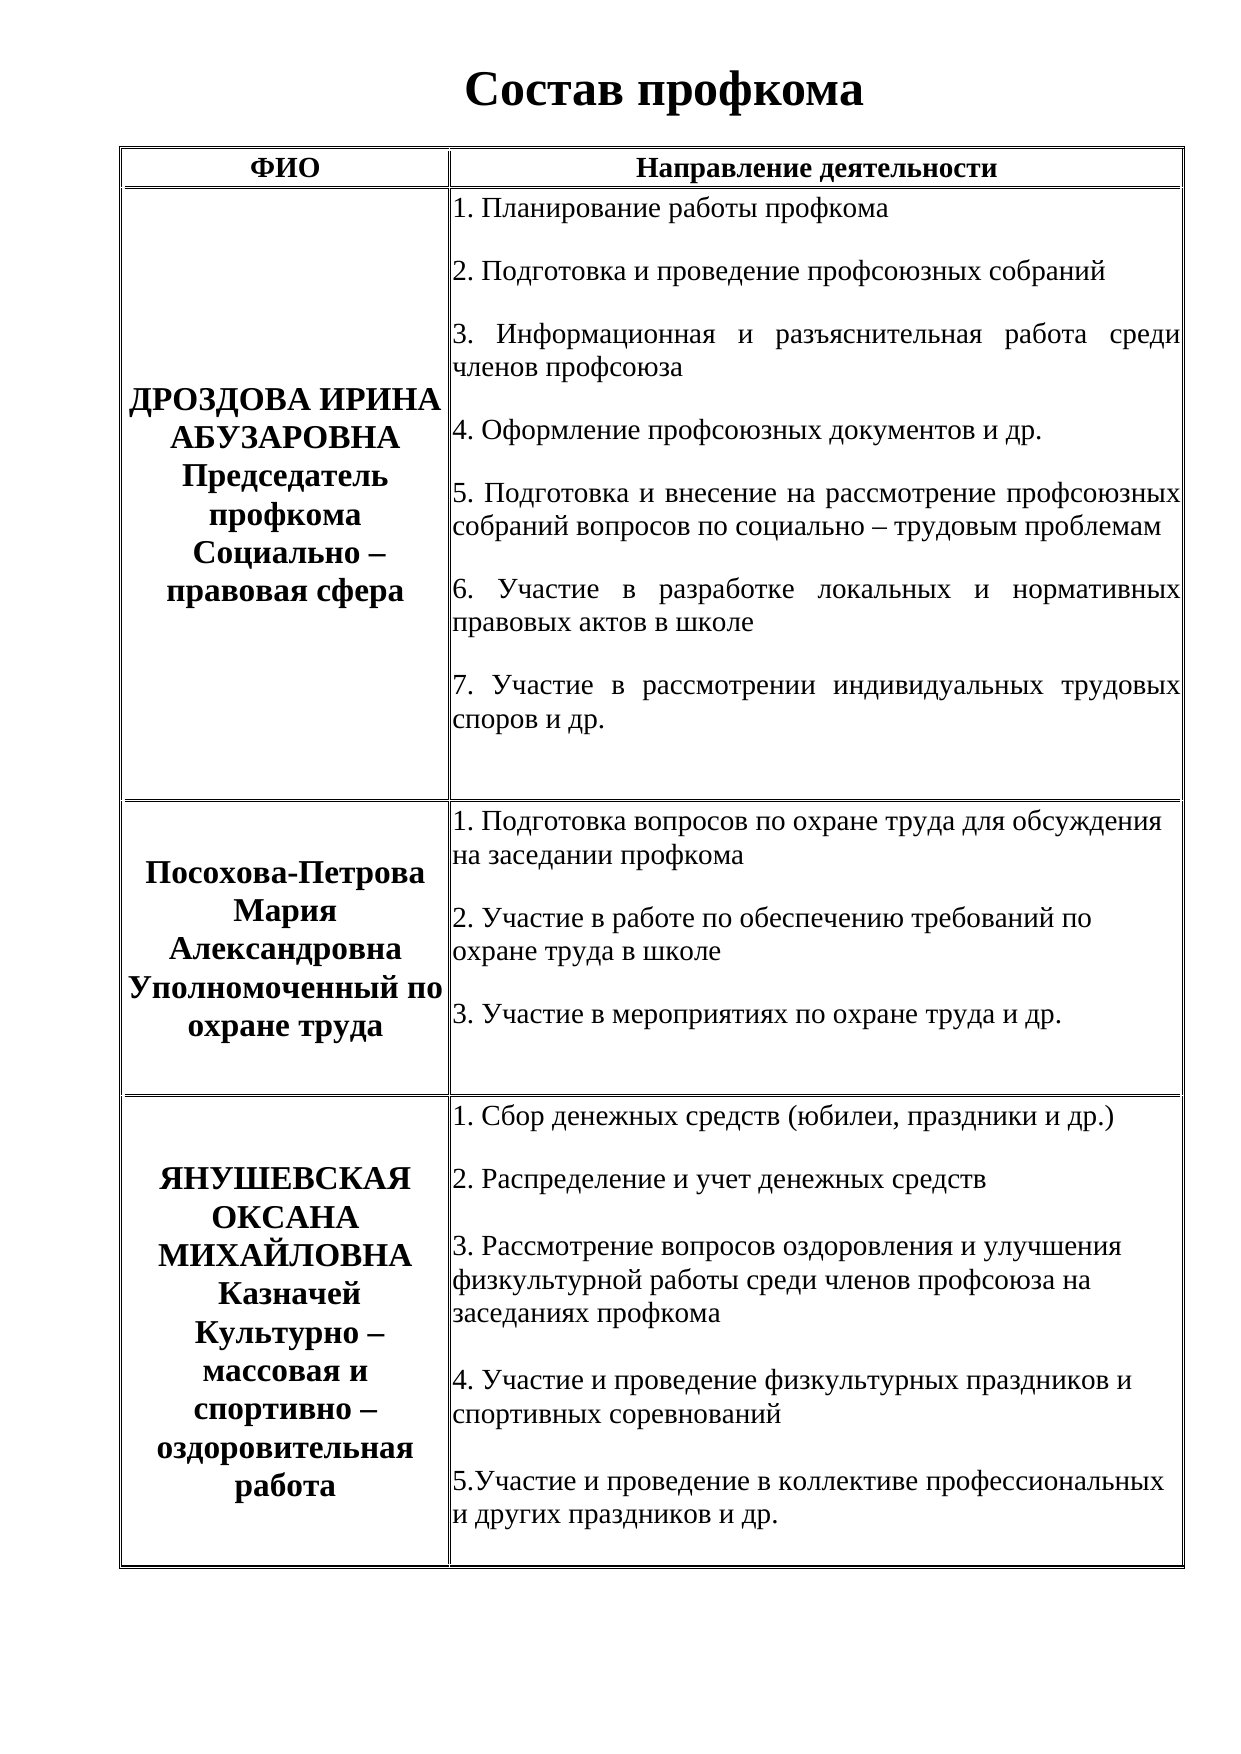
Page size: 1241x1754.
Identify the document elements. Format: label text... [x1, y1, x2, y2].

table_cell ДРОЗДОВА ИРИНА АБУЗАРОВНА Председатель профкома Социально – правовая сфера [120, 186, 450, 799]
table_cell ЯНУШЕВСКАЯ ОКСАНА МИХАЙЛОВНА Казначей Культурно – массовая и спортивно – оздоровительная работа [120, 1094, 450, 1565]
table_cell 1. Подготовка вопросов по охране труда для обсуждения на заседании профкома 2. Участие в работе по обеспечению требований по охране труда в школе 3. Участие в мероприятиях по охране труда и др. [450, 799, 1183, 1094]
table_cell 1. Планирование работы профкома 2. Подготовка и проведение профсоюзных собраний 3. Информационная и разъяснительная работа среди членов профсоюза 4. Оформление профсоюзных документов и др. 5. Подготовка и внесение на рассмотрение профсоюзных собраний вопросов по социально – трудовым проблемам 6. Участие в разработке локальных и нормативных правовых актов в школе 7. Участие в рассмотрении индивидуальных трудовых споров и др. [450, 186, 1183, 799]
text Состав профкома [177, 59, 1152, 117]
table_cell Посохова-Петрова Мария Александровна Уполномоченный по охране труда [120, 799, 450, 1094]
table_header ФИО [122, 149, 450, 186]
table_cell 1. Сбор денежных средств (юбилеи, праздники и др.) 2. Распределение и учет денежных средств 3. Рассмотрение вопросов оздоровления и улучшения физкультурной работы среди членов профсоюза на заседаниях профкома 4. Участие и проведение физкультурных праздников и спортивных соревнований 5.Участие и проведение в коллективе профессиональных и других праздников и др. [450, 1094, 1183, 1565]
table_header Направление деятельности [450, 149, 1182, 186]
